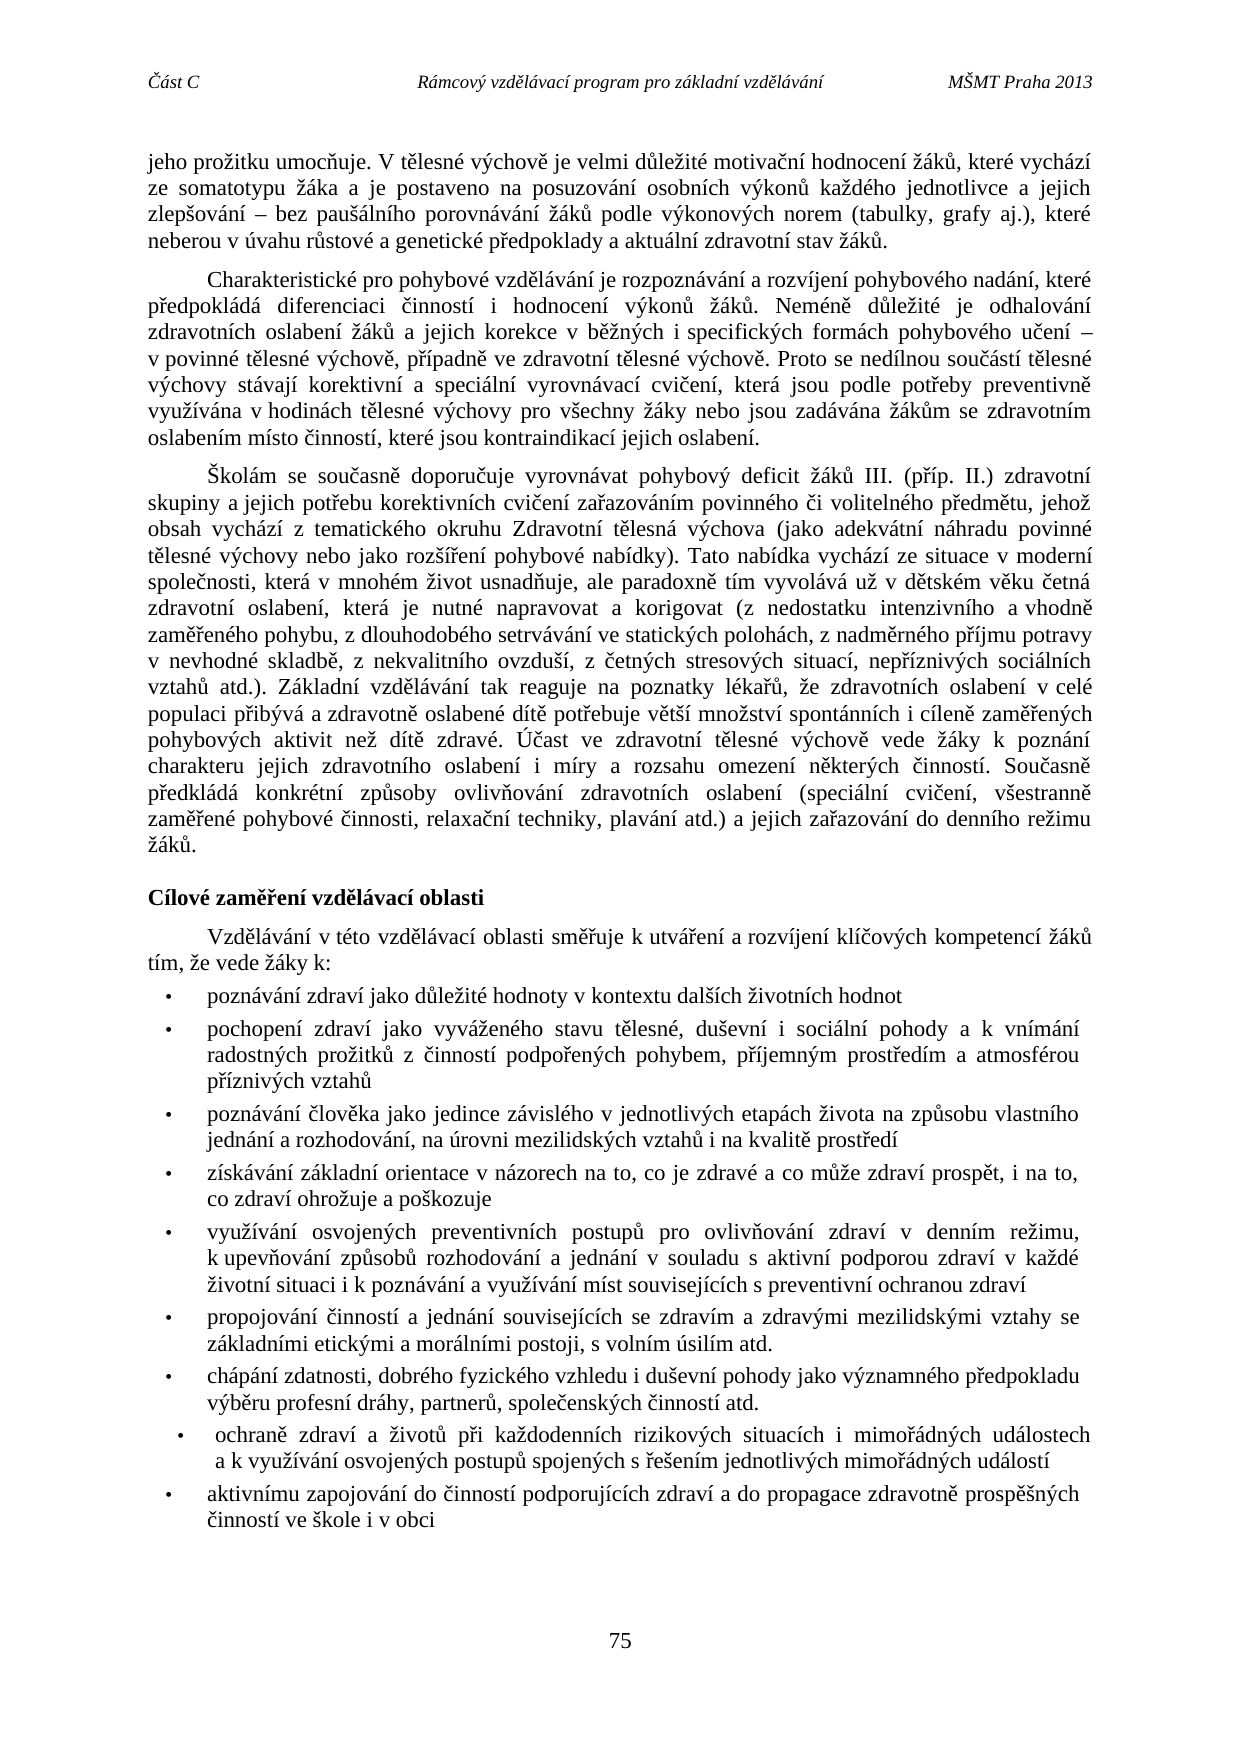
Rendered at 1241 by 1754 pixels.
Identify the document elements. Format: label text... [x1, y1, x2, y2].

text poznávání člověka jako jedince závislého v jednotlivých etapách života na způsobu vlastního jednání a rozhodování, na úrovni mezilidských vztahů i na kvalitě prostředí [165, 1100, 1081, 1153]
text aktivnímu zapojování do činností podporujících zdraví a do propagace zdravotně prospěšných činností ve škole i v obci [165, 1480, 1081, 1533]
list ochraně zdraví a životů při každodenních rizikových situacích i mimořádných událostech a k využívání osvojených postupů spojených s řešením jednotlivých mimořádných událostí [177, 1421, 1092, 1474]
text poznávání zdraví jako důležité hodnoty v kontextu dalších životních hodnot [165, 982, 1081, 1008]
text chápání zdatnosti, dobrého fyzického vzhledu i duševní pohody jako významného předpokladu výběru profesní dráhy, partnerů, společenských činností atd. [165, 1362, 1081, 1415]
text Školám se současně doporučuje vyrovnávat pohybový deficit žáků III. (příp. II.) zdravotní skupiny a jejich potřebu korektivních cvičení zařazováním povinného či volitelného předmětu, jehož obsah vychází z tematického okruhu Zdravotní tělesná výchova (jako adekvátní náhradu povinné tělesné výchovy nebo jako rozšíření pohybové nabídky). Tato nabídka vychází ze situace v moderní společnosti, která v mnohém život usnadňuje, ale paradoxně tím vyvolává už v dětském věku četná zdravotní oslabení, která je nutné napravovat a korigovat (z nedostatku intenzivního a vhodně zaměřeného pohybu, z dlouhodobého setrvávání ve statických polohách, z nadměrného příjmu potravy v nevhodné skladbě, z nekvalitního ovzduší, z četných stresových situací, nepříznivých sociálních vztahů atd.). Základní vzdělávání tak reaguje na poznatky lékařů, že zdravotních oslabení v celé populaci přibývá a zdravotně oslabené dítě potřebuje větší množství spontánních i cíleně zaměřených pohybových aktivit než dítě zdravé. Účast ve zdravotní tělesné výchově vede žáky k poznání charakteru jejich zdravotního oslabení i míry a rozsahu omezení některých činností. Současně předkládá konkrétní způsoby ovlivňování zdravotních oslabení (speciální cvičení, všestranně zaměřené pohybové činnosti, relaxační techniky, plavání atd.) a jejich zařazování do denního režimu žáků. [148, 463, 1092, 858]
text Cílové zaměření vzdělávací oblasti [148, 884, 1092, 911]
text Charakteristické pro pohybové vzdělávání je rozpoznávání a rozvíjení pohybového nadání, které předpokládá diferenciaci činností i hodnocení výkonů žáků. Neméně důležité je odhalování zdravotních oslabení žáků a jejich korekce v běžných i specifických formách pohybového učení – v povinné tělesné výchově, případně ve zdravotní tělesné výchově. Proto se nedílnou součástí tělesné výchovy stávají korektivní a speciální vyrovnávací cvičení, která jsou podle potřeby preventivně využívána v hodinách tělesné výchovy pro všechny žáky nebo jsou zadávána žákům se zdravotním oslabením místo činností, které jsou kontraindikací jejich oslabení. [148, 266, 1092, 450]
text Vzdělávání v této vzdělávací oblasti směřuje k utváření a rozvíjení klíčových kompetencí žáků tím, že vede žáky k: [148, 923, 1092, 976]
text pochopení zdraví jako vyváženého stavu tělesné, duševní i sociální pohody a k vnímání radostných prožitků z činností podpořených pohybem, příjemným prostředím a atmosférou příznivých vztahů [165, 1015, 1081, 1094]
text získávání základní orientace v názorech na to, co je zdravé a co může zdraví prospět, i na to, co zdraví ohrožuje a poškozuje [165, 1159, 1081, 1212]
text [148, 148, 1092, 253]
text využívání osvojených preventivních postupů pro ovlivňování zdraví v denním režimu, k upevňování způsobů rozhodování a jednání v souladu s aktivní podporou zdraví v každé životní situaci i k poznávání a využívání míst souvisejících s preventivní ochranou zdraví [165, 1218, 1081, 1297]
text propojování činností a jednání souvisejících se zdravím a zdravými mezilidskými vztahy se základními etickými a morálními postoji, s volním úsilím atd. [165, 1303, 1081, 1356]
